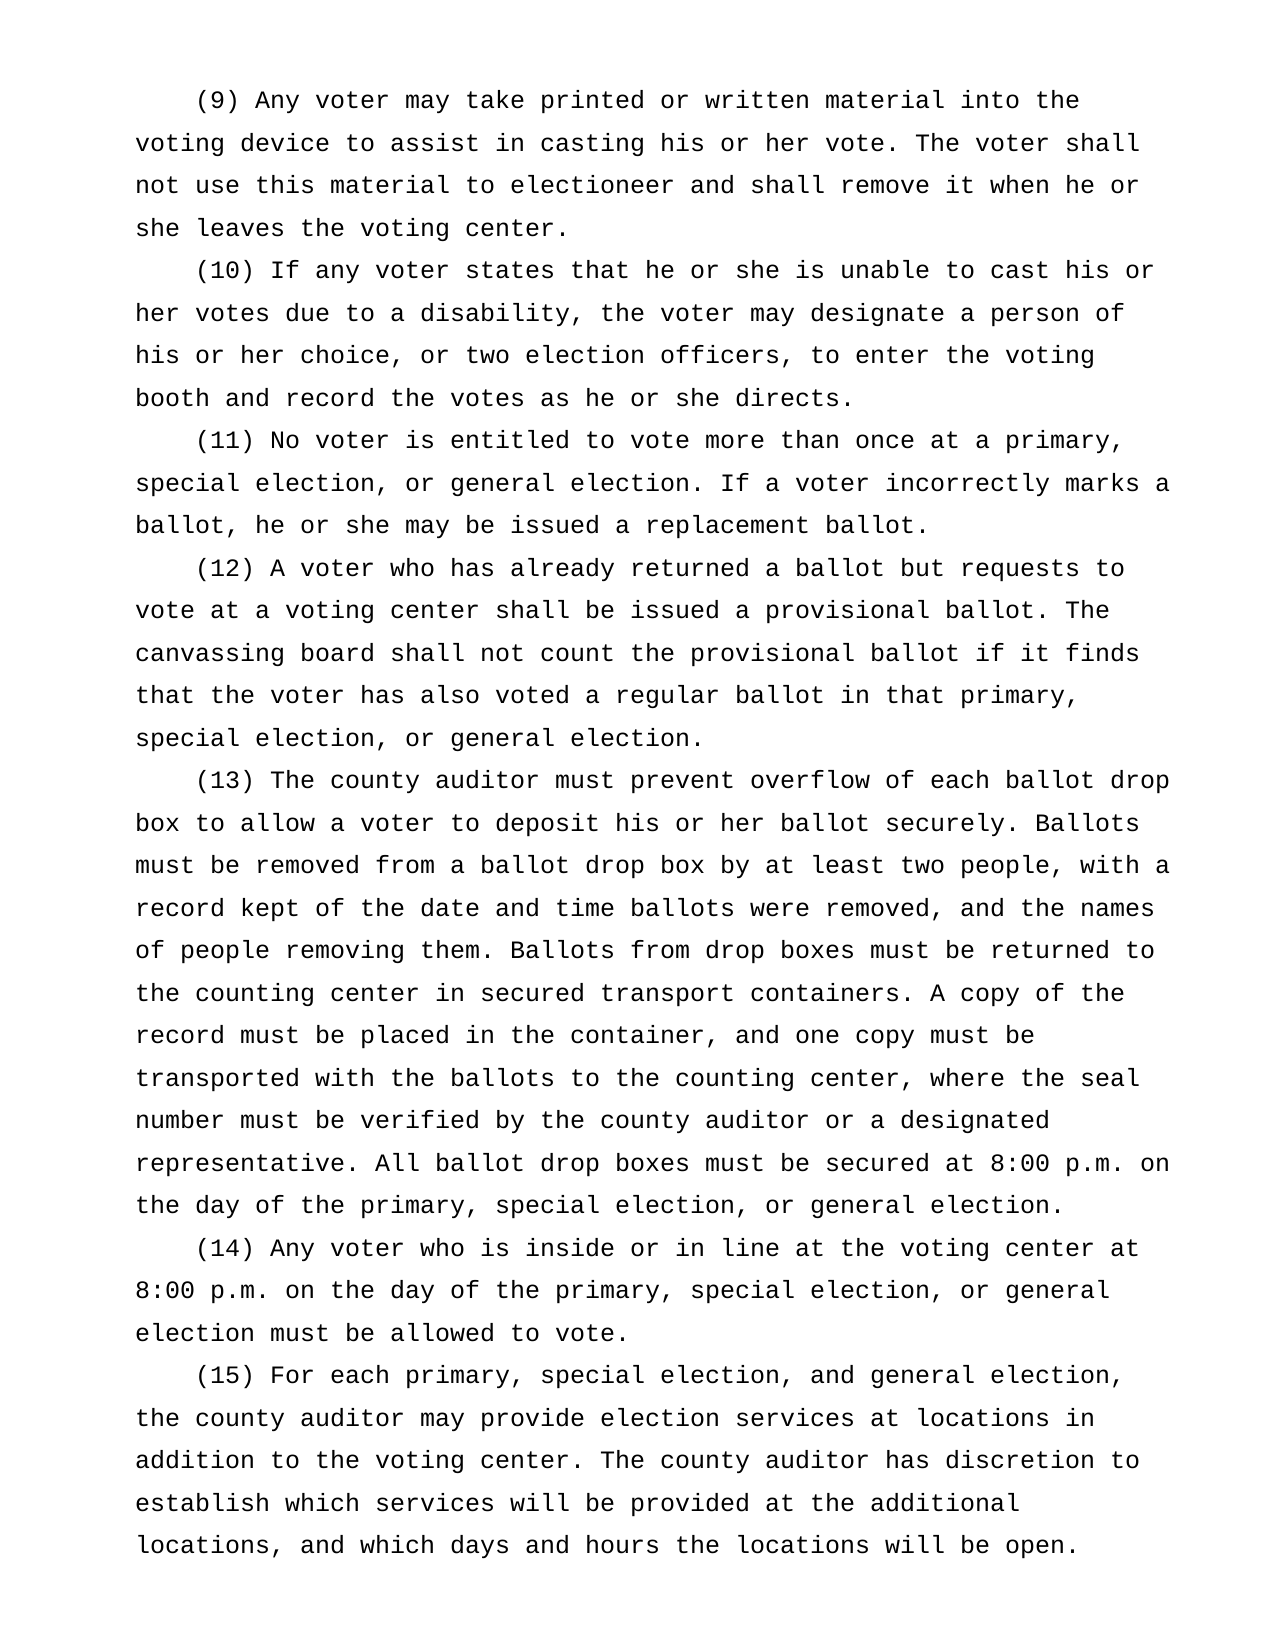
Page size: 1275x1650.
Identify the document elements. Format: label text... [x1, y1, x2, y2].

text (13) The county auditor must prevent overflow of each ballot drop box to allow a voter to deposit his or her ballot securely. Ballots must be removed from a ballot drop box by at least two people, with a record kept of the date and time ballots were removed, and the names of people removing them. Ballots from drop boxes must be returned to the counting center in secured transport containers. A copy of the record must be placed in the container, and one copy must be transported with the ballots to the counting center, where the seal number must be verified by the county auditor or a designated representative. All ballot drop boxes must be secured at 8:00 p.m. on the day of the primary, special election, or general election. [135, 755, 1170, 1222]
text (12) A voter who has already returned a ballot but requests to vote at a voting center shall be issued a provisional ballot. The canvassing board shall not count the provisional ballot if it finds that the voter has also voted a regular ballot in that primary, special election, or general election. [135, 542, 1170, 755]
text (10) If any voter states that he or she is unable to cast his or her votes due to a disability, the voter may designate a person of his or her choice, or two election officers, to enter the voting booth and record the votes as he or she directs. [135, 245, 1170, 415]
text (14) Any voter who is inside or in line at the voting center at 8:00 p.m. on the day of the primary, special election, or general election must be allowed to vote. [135, 1222, 1170, 1350]
text (11) No voter is entitled to vote more than once at a primary, special election, or general election. If a voter incorrectly marks a ballot, he or she may be issued a replacement ballot. [135, 415, 1170, 542]
text (15) For each primary, special election, and general election, the county auditor may provide election services at locations in addition to the voting center. The county auditor has discretion to establish which services will be provided at the additional locations, and which days and hours the locations will be open. [135, 1350, 1170, 1562]
text (9) Any voter may take printed or written material into the voting device to assist in casting his or her vote. The voter shall not use this material to electioneer and shall remove it when he or she leaves the voting center. [135, 75, 1170, 245]
